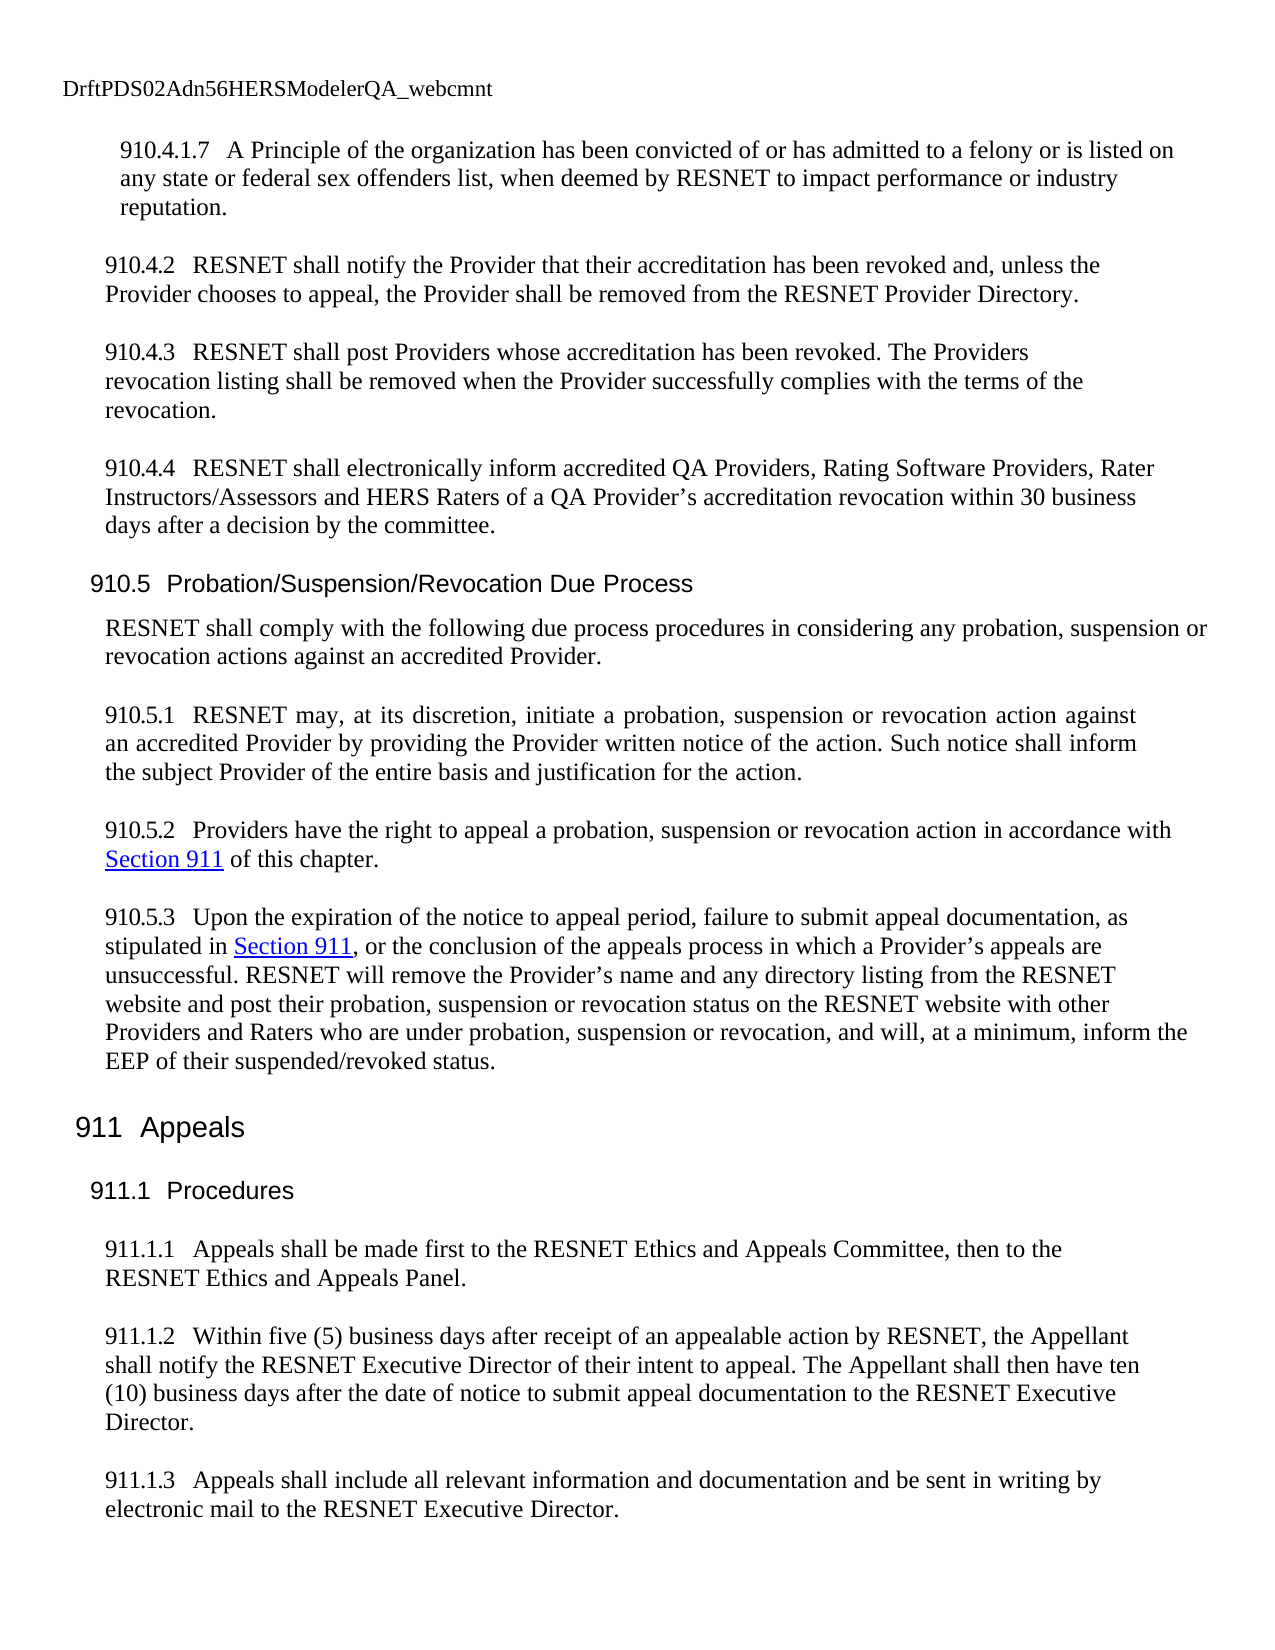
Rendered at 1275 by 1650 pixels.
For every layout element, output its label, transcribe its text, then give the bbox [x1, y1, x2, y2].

list RESNET may, at its discretion, initiate a probation, suspension or revocation action against an accredited Provider by providing the Provider written notice of the action. Such notice shall inform the subject Provider of the entire basis and justification for the action. [105, 700, 1138, 786]
list Upon the expiration of the notice to appeal period, failure to submit appeal documentation, as stipulated in Section 911, or the conclusion of the appeals process in which a Provider’s appeals are unsuccessful. RESNET will remove the Provider’s name and any directory listing from the RESNET website and post their probation, suspension or revocation status on the RESNET website with other Providers and Raters who are under probation, suspension or revocation, and will, at a minimum, inform the EEP of their suspended/revoked status. [105, 902, 1194, 1075]
text RESNET shall comply with the following due process procedures in considering any probation, suspension or revocation actions against an accredited Provider. [105, 613, 1210, 670]
list A Principle of the organization has been convicted of or has admitted to a felony or is listed on any state or federal sex offenders list, when deemed by RESNET to impact performance or industry reputation. [120, 135, 1174, 221]
list Procedures [90, 1176, 1210, 1204]
list Providers have the right to appeal a probation, suspension or revocation action in accordance with Section 911 of this chapter. [105, 816, 1172, 873]
list RESNET shall electronically inform accredited QA Providers, Rating Software Providers, Rater Instructors/Assessors and HERS Raters of a QA Provider’s accreditation revocation within 30 business days after a decision by the committee. [105, 453, 1188, 539]
list Within five (5) business days after receipt of an appealable action by RESNET, the Appellant shall notify the RESNET Executive Director of their intent to appeal. The Appellant shall then have ten (10) business days after the date of notice to submit appeal documentation to the RESNET Executive Director. [105, 1321, 1182, 1436]
list RESNET shall post Providers whose accreditation has been revoked. The Providers revocation listing shall be removed when the Provider successfully complies with the terms of the revocation. [105, 337, 1141, 424]
subtitle Appeals [75, 1110, 1210, 1143]
list Probation/Suspension/Revocation Due Process [90, 569, 1210, 598]
list RESNET shall notify the Provider that their accreditation has been revoked and, unless the Provider chooses to appeal, the Provider shall be removed from the RESNET Provider Directory. [105, 251, 1192, 308]
list Appeals shall include all relevant information and documentation and be sent in writing by electronic mail to the RESNET Executive Director. [105, 1466, 1195, 1523]
list Appeals shall be made first to the RESNET Ethics and Appeals Committee, then to the RESNET Ethics and Appeals Panel. [105, 1234, 1163, 1292]
